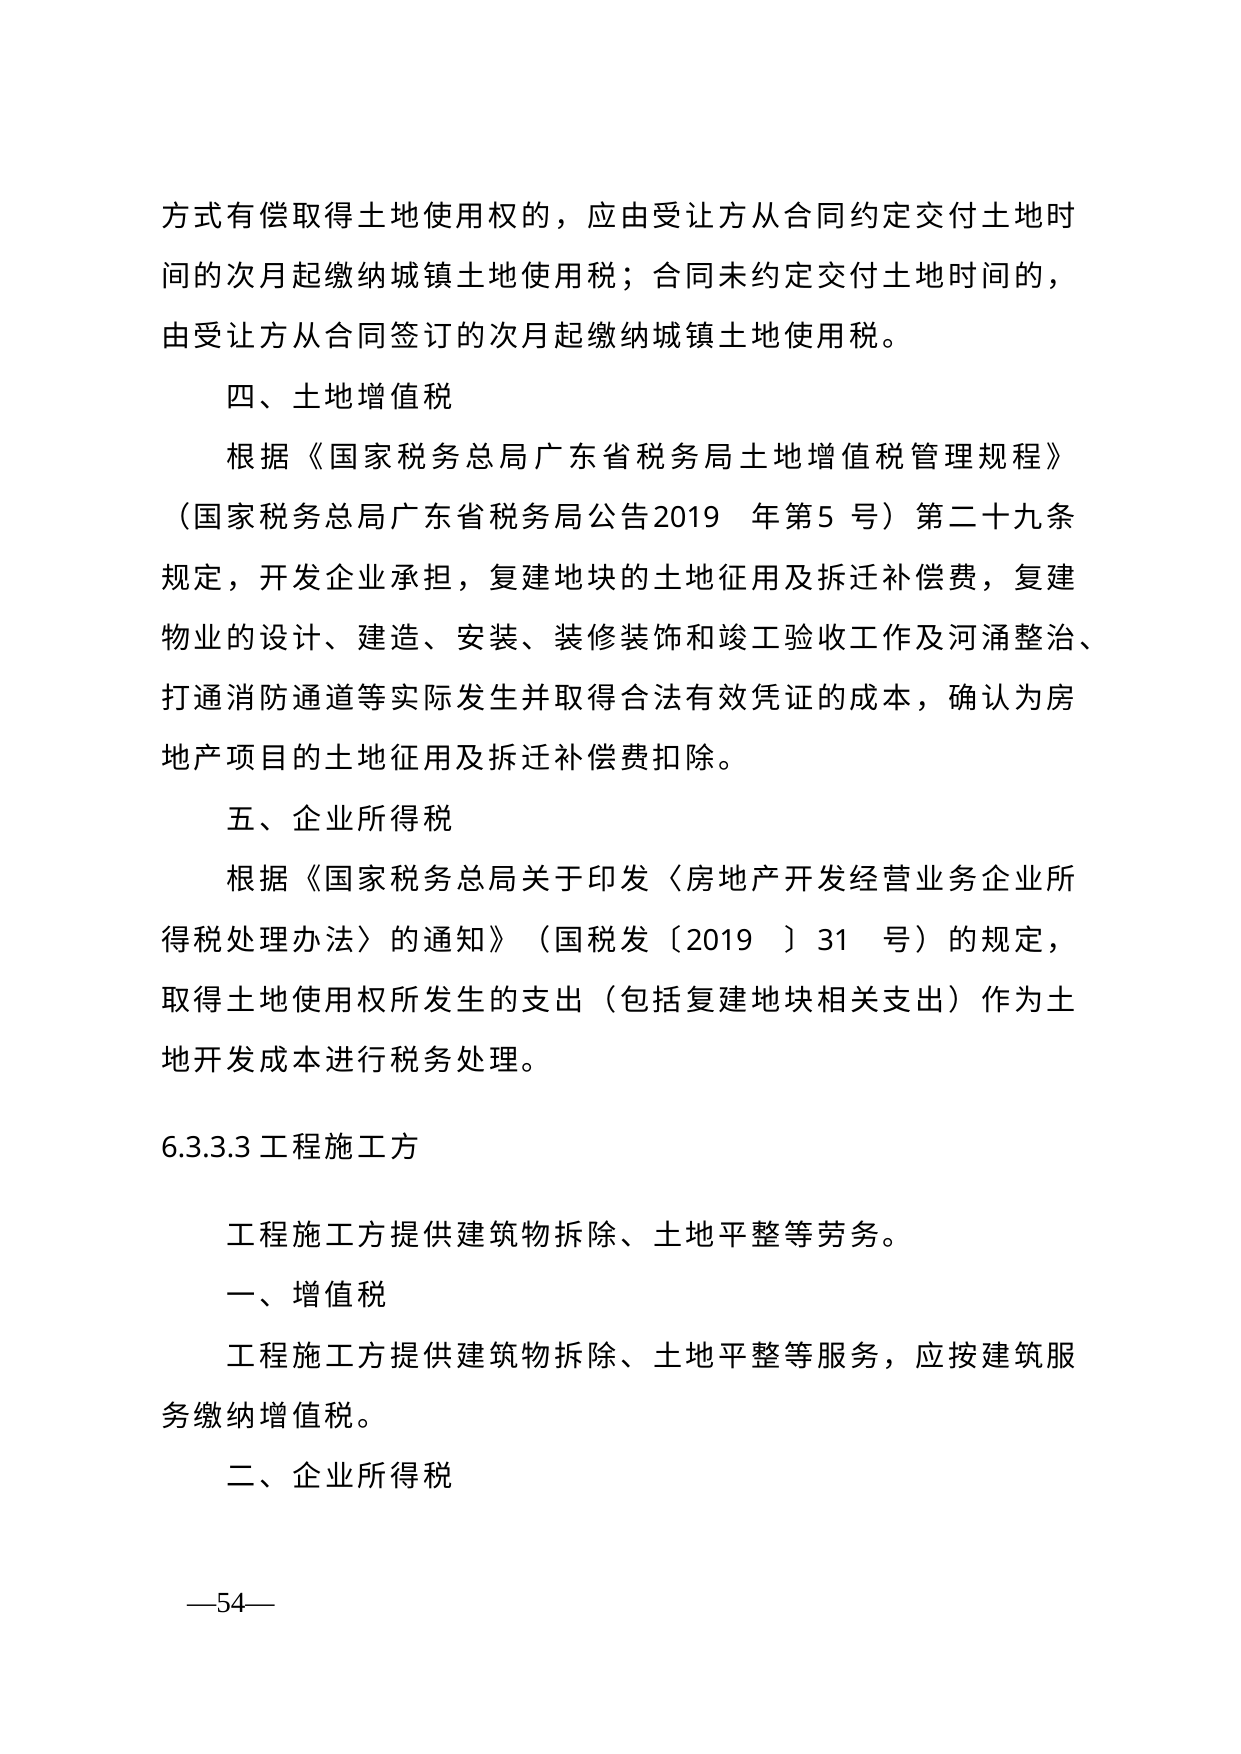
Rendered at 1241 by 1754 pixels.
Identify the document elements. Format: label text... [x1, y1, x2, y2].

text 根据《国家税务总局广东省税务局土地增值税管理规程》（国家税务总局广东省税务局公告2019年第5号）第二十九条规定，开发企业承担，复建地块的土地征用及拆迁补偿费，复建物业的设计、建造、安装、装修装饰和竣工验收工作及河涌整治、打通消防通道等实际发生并取得合法有效凭证的成本，确认为房地产项目的土地征用及拆迁补偿费扣除。 [161, 424, 1079, 786]
text 五、企业所得税 [161, 786, 1079, 847]
subtitle 6.3.3.3 工程施工方 [161, 1115, 1079, 1175]
text 工程施工方提供建筑物拆除、土地平整等服务，应按建筑服务缴纳增值税。 [161, 1323, 1079, 1444]
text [161, 183, 1079, 364]
text 二、企业所得税 [161, 1444, 1079, 1504]
text 工程施工方提供建筑物拆除、土地平整等劳务。 [161, 1202, 1079, 1263]
text 四、土地增值税 [161, 364, 1079, 424]
text 一、增值税 [161, 1263, 1079, 1323]
text 根据《国家税务总局关于印发〈房地产开发经营业务企业所得税处理办法〉的通知》（国税发〔2019〕31号）的规定，取得土地使用权所发生的支出（包括复建地块相关支出）作为土地开发成本进行税务处理。 [161, 847, 1079, 1088]
